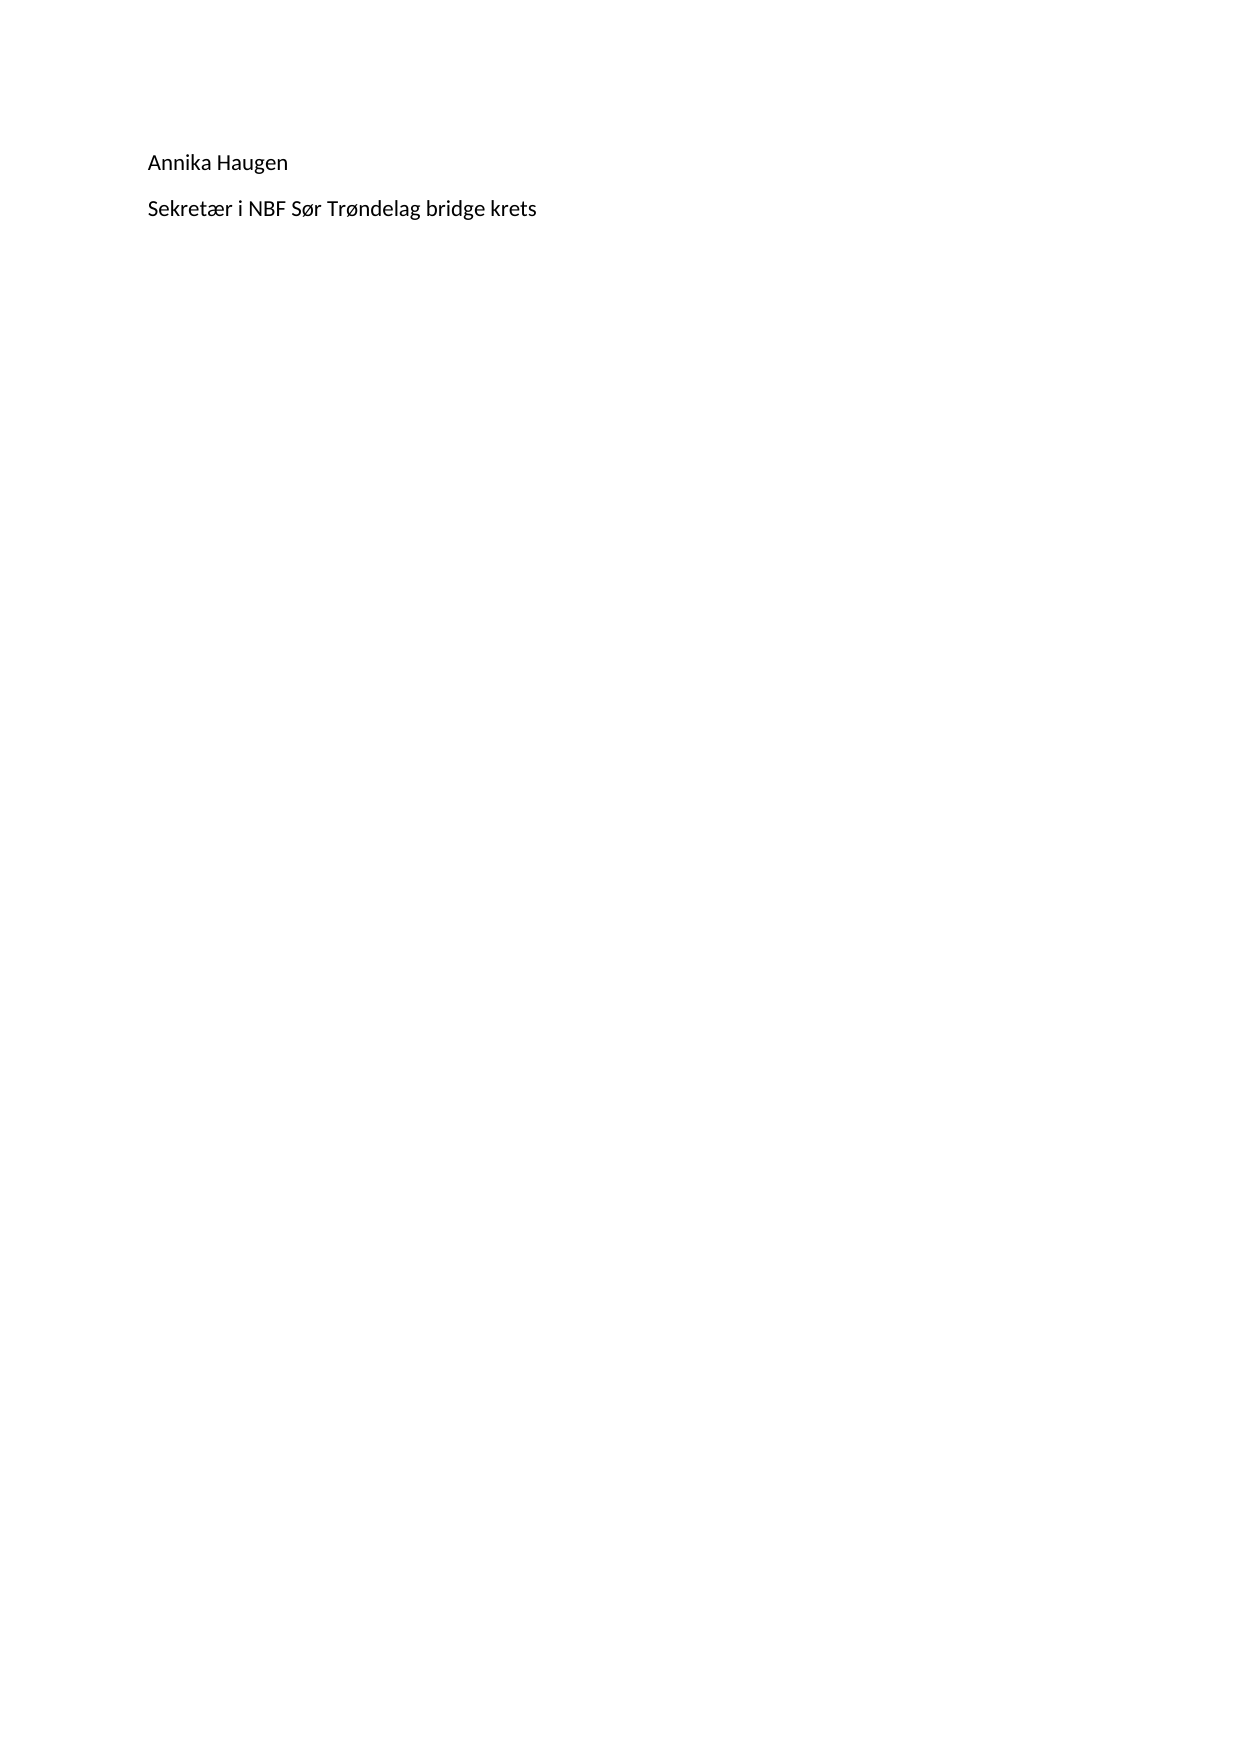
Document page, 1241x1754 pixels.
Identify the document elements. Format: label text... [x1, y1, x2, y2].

text Sekretær i NBF Sør Trøndelag bridge krets [148, 194, 1093, 222]
text Annika Haugen [148, 148, 1093, 176]
